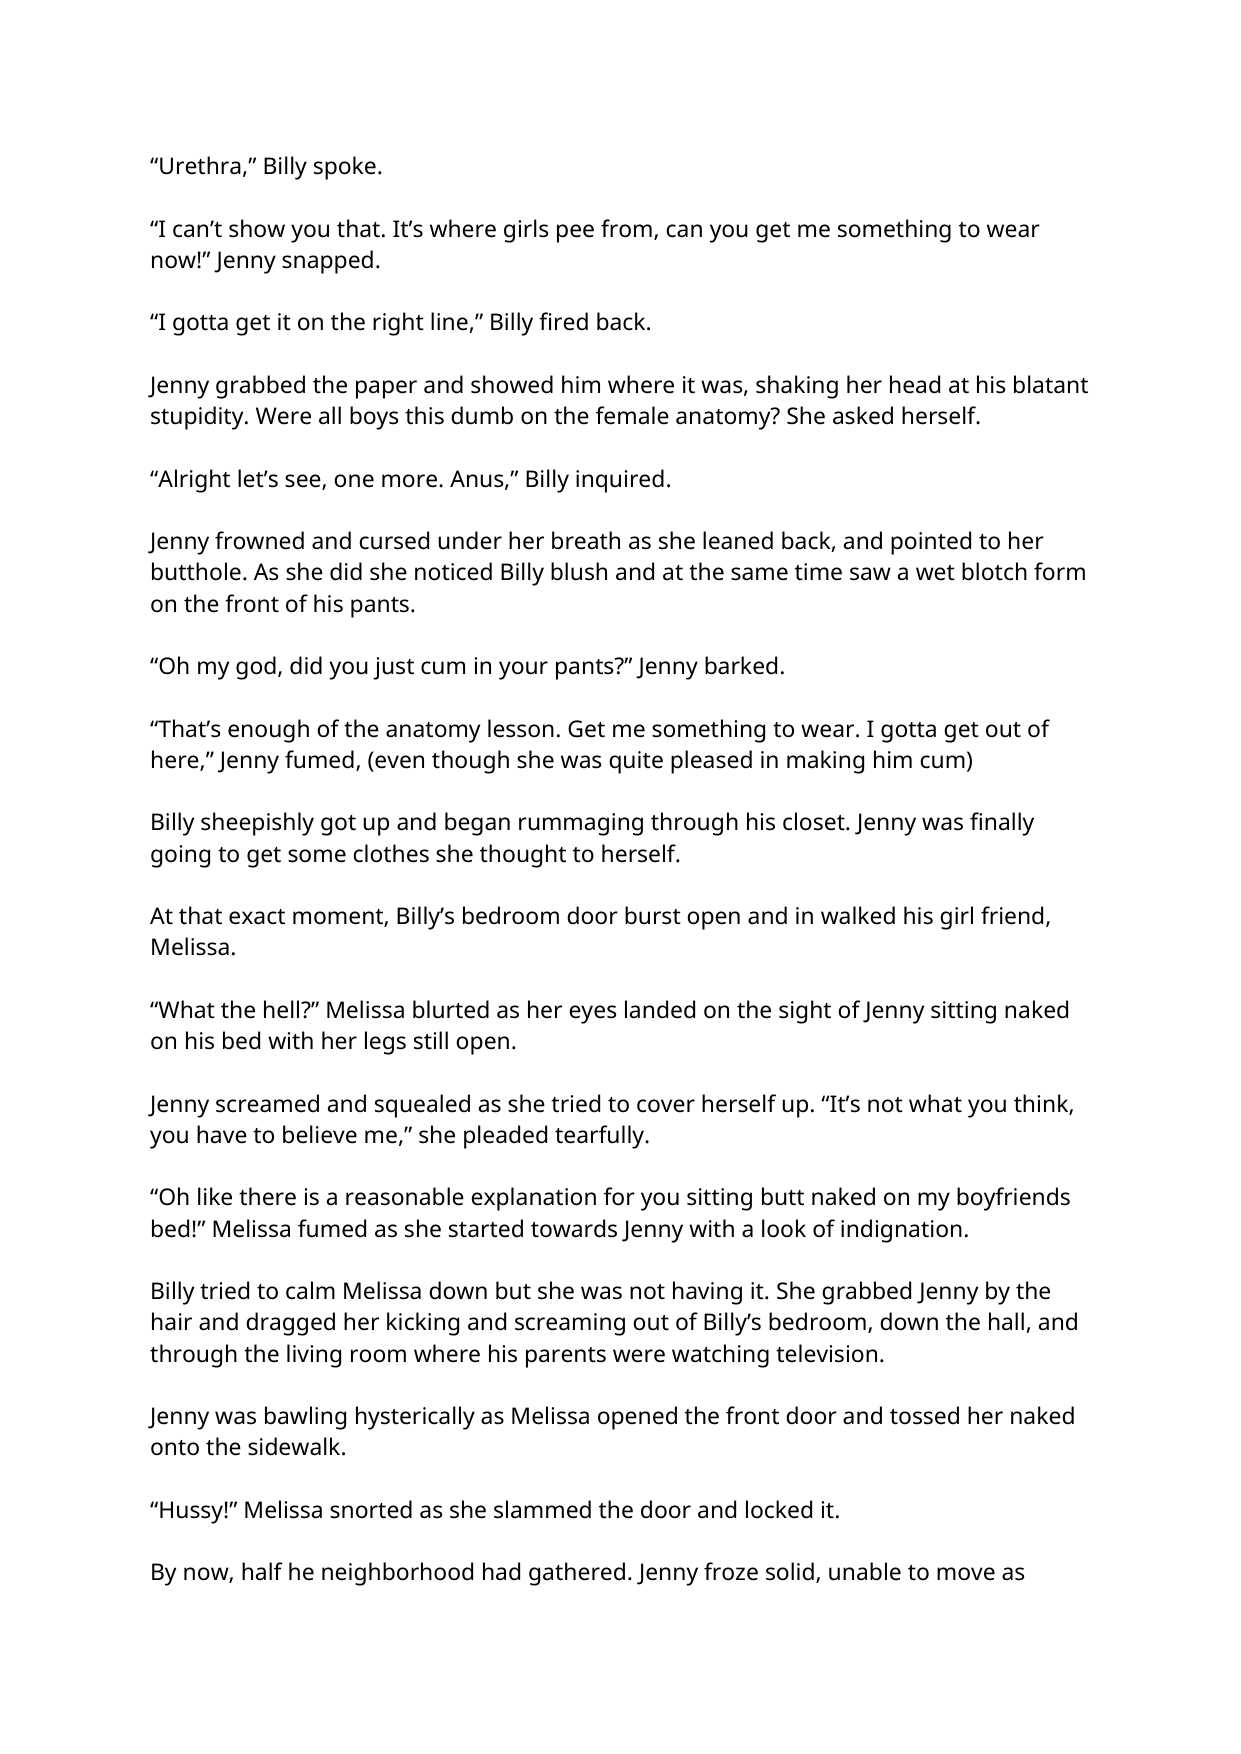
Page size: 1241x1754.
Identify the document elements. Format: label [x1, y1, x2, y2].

text [150, 150, 1090, 1587]
